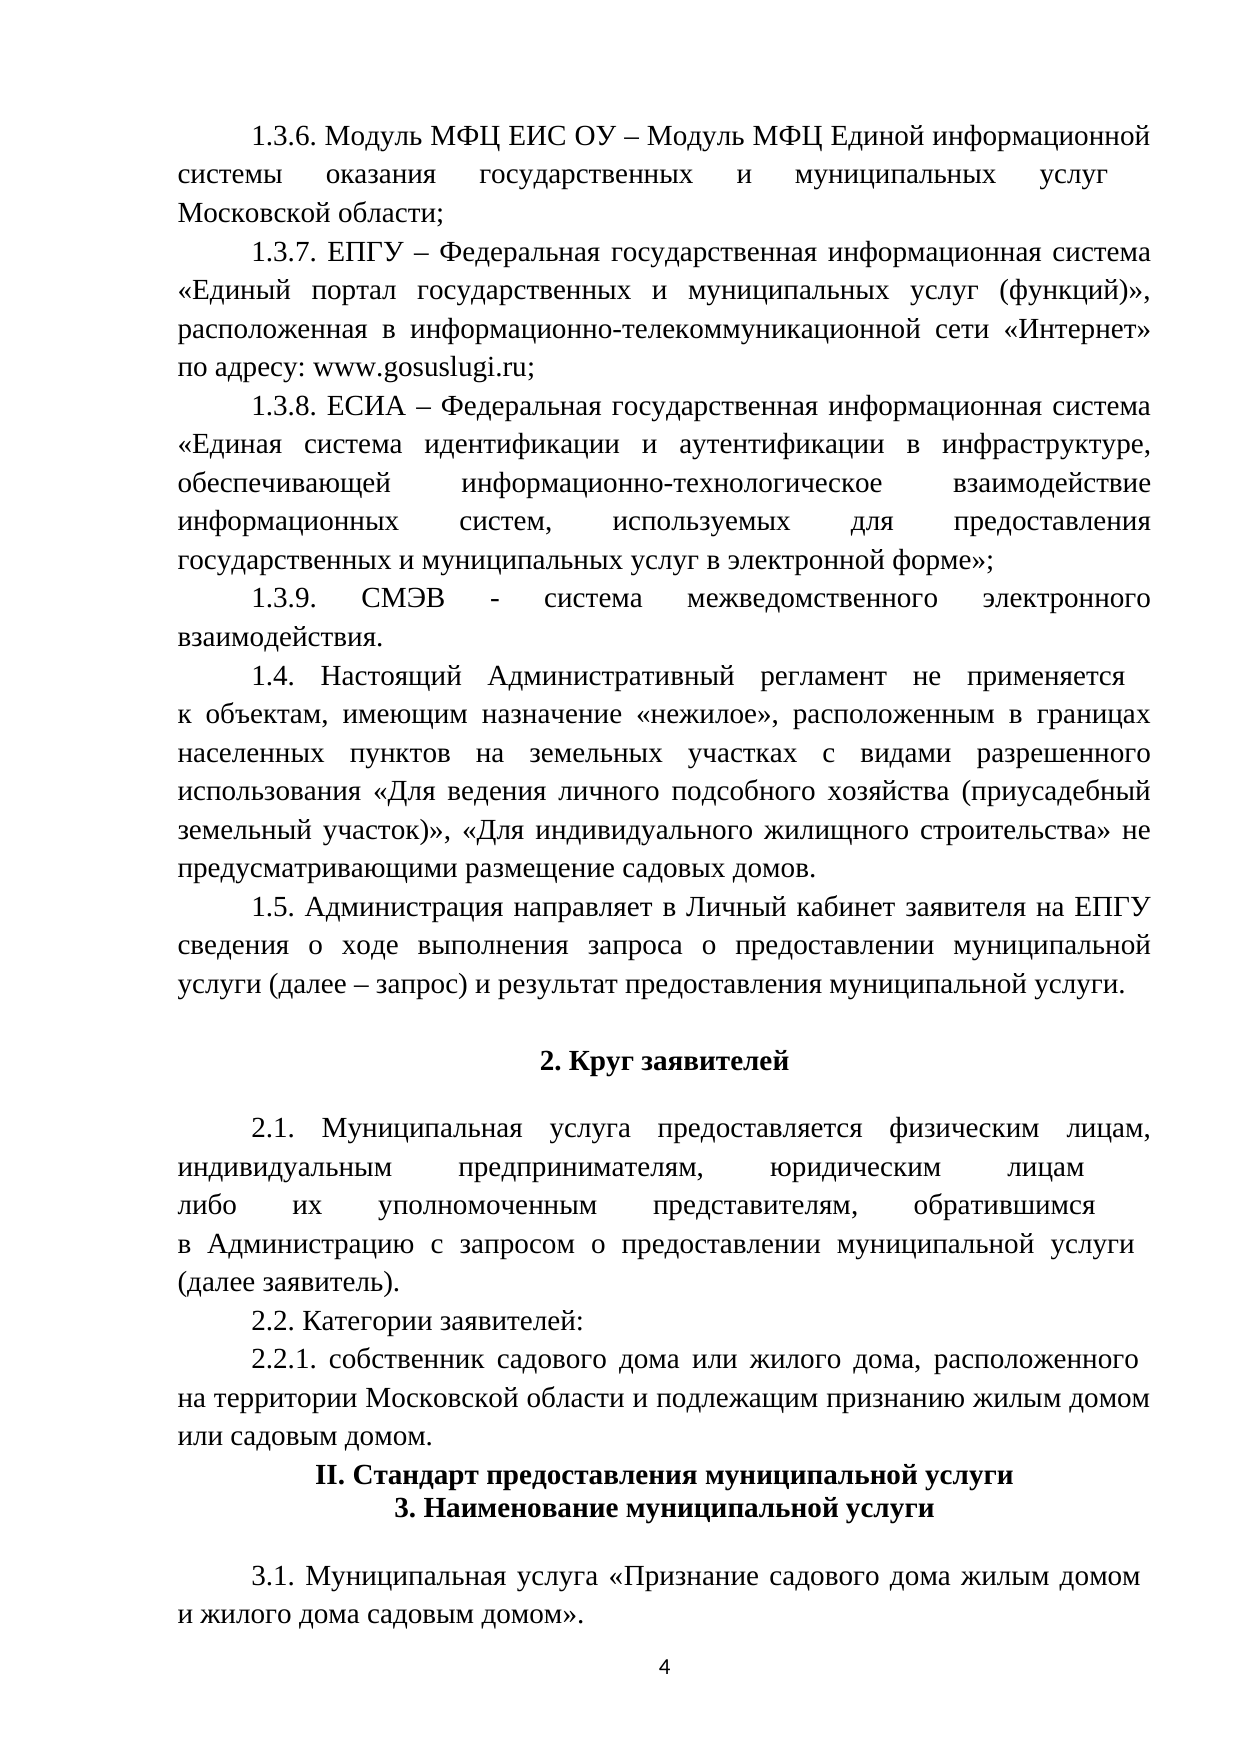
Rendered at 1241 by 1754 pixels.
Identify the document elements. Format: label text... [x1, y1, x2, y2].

subtitle 2. Круг заявителей [177, 1043, 1152, 1077]
text 1.5. Администрация направляет в Личный кабинет заявителя на ЕПГУ сведения о ходе выполнения запроса о предоставлении муниципальной услуги (далее – запрос) и результат предоставления муниципальной услуги. [177, 889, 1152, 999]
text 2.1. Муниципальная услуга предоставляется физическим лицам, индивидуальным предпринимателям, юридическим лицам либо их уполномоченным представителям, обратившимся в Администрацию с запросом о предоставлении муниципальной услуги (далее заявитель). [177, 1110, 1152, 1298]
text 2.2. Категории заявителей: [177, 1303, 1152, 1336]
text 1.3.6. Модуль МФЦ ЕИС ОУ – Модуль МФЦ Единой информационной системы оказания государственных и муниципальных услуг Московской области; [177, 118, 1152, 229]
subtitle 3. Наименование муниципальной услуги [177, 1491, 1152, 1524]
text 1.3.9. СМЭВ - система межведомственного электронного взаимодействия. [177, 581, 1152, 653]
text 1.3.8. ЕСИА – Федеральная государственная информационная система «Единая система идентификации и аутентификации в инфраструктуре, обеспечивающей информационно-технологическое взаимодействие информационных систем, используемых для предоставления государственных и муниципальных услуг в электронной форме»; [177, 388, 1152, 576]
subtitle II. Стандарт предоставления муниципальной услуги [177, 1457, 1152, 1491]
text 1.4. Настоящий Административный регламент не применяется к объектам, имеющим назначение «нежилое», расположенным в границах населенных пунктов на земельных участках с видами разрешенного использования «Для ведения личного подсобного хозяйства (приусадебный земельный участок)», «Для индивидуального жилищного строительства» не предусматривающими размещение садовых домов. [177, 658, 1152, 884]
text 3.1. Муниципальная услуга «Признание садового дома жилым домом и жилого дома садовым домом». [177, 1558, 1152, 1630]
text 2.2.1. собственник садового дома или жилого дома, расположенного на территории Московской области и подлежащим признанию жилым домом или садовым домом. [177, 1341, 1152, 1452]
text 1.3.7. ЕПГУ – Федеральная государственная информационная система «Единый портал государственных и муниципальных услуг (функций)», расположенная в информационно-телекоммуникационной сети «Интернет» по адресу: www.gosuslugi.ru; [177, 234, 1152, 383]
